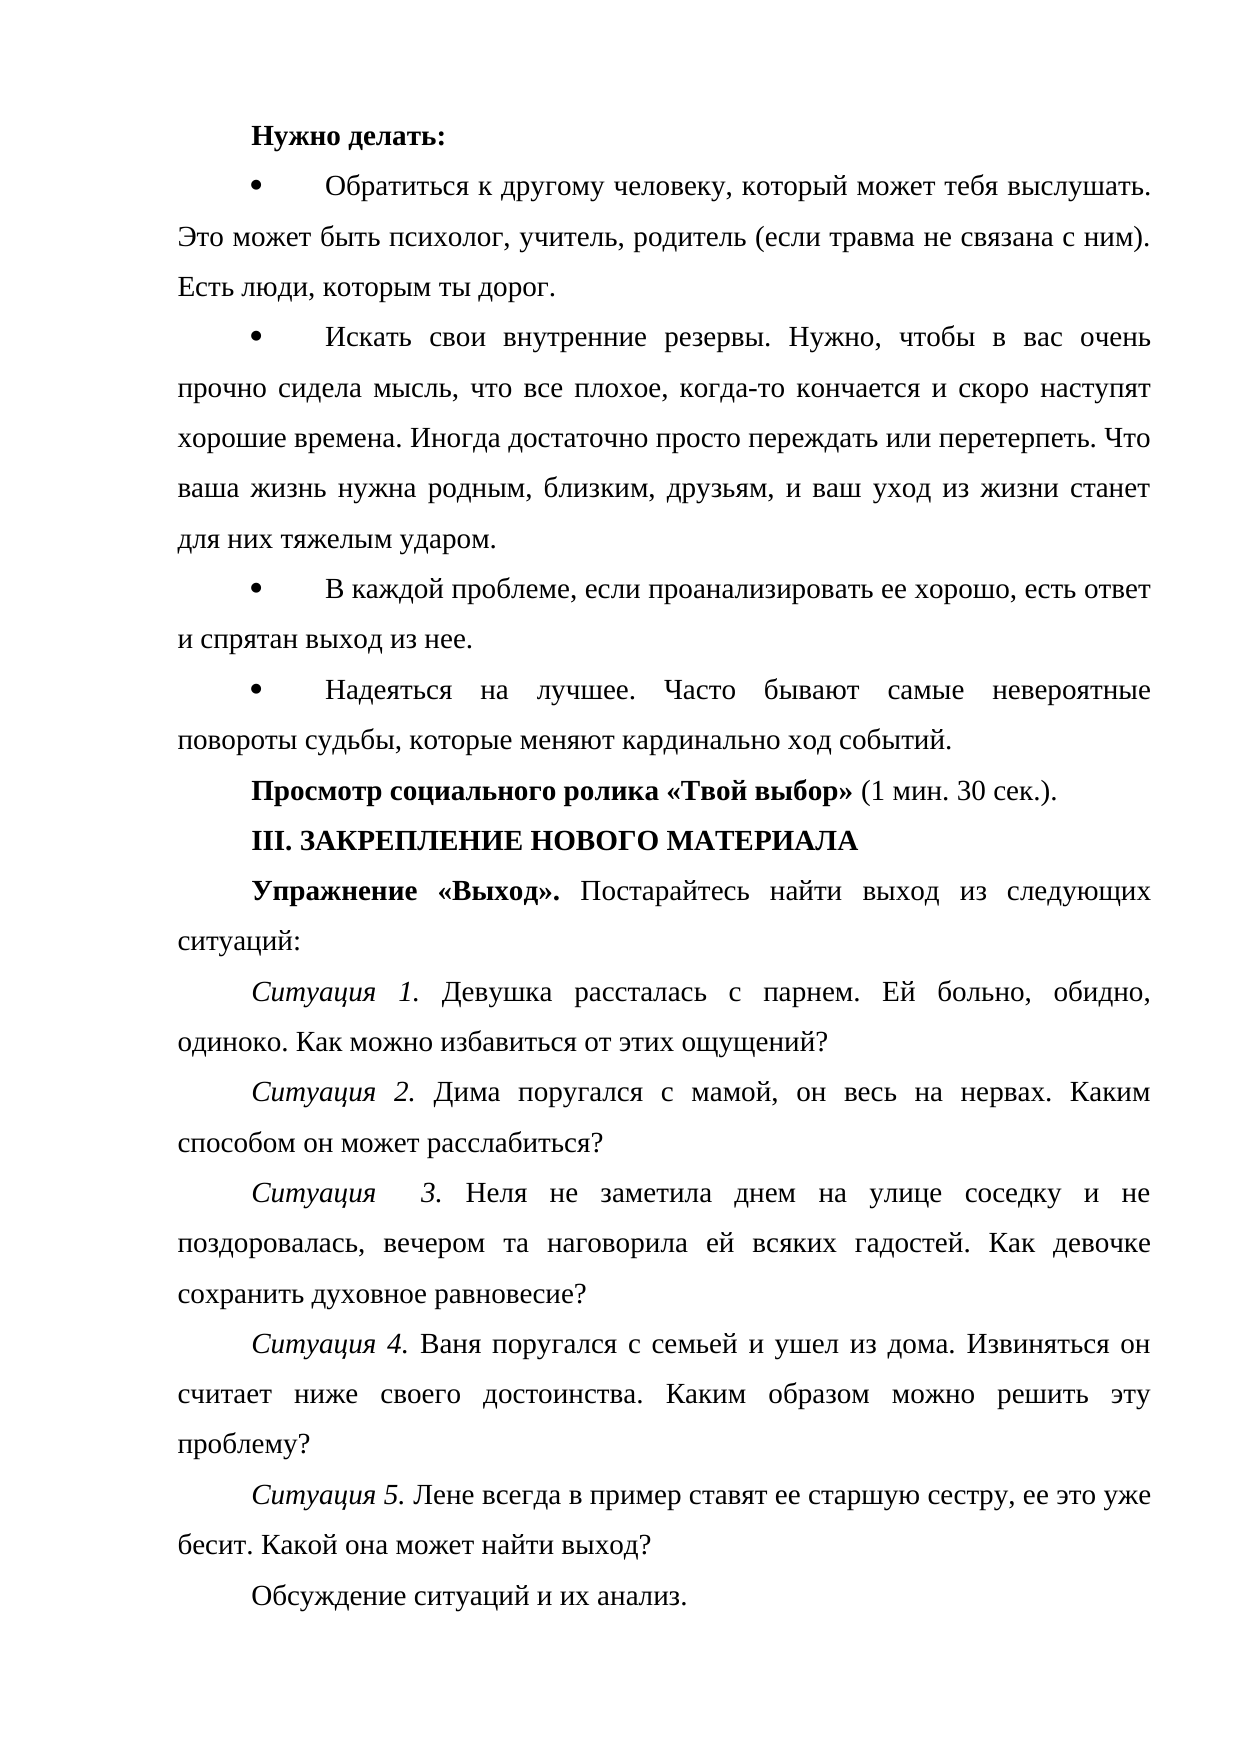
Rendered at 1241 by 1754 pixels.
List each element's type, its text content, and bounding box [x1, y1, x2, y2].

text Нужно делать: [177, 118, 1152, 152]
text Ситуация 5. Лене всегда в пример ставят ее старшую сестру, ее это уже бесит. Какой она может найти выход? [177, 1477, 1152, 1561]
text Просмотр социального ролика «Твой выбор» (1 мин. 30 сек.). [177, 773, 1152, 806]
list В каждой проблеме, если проанализировать ее хорошо, есть ответ и спрятан выход из нее. [177, 571, 1152, 655]
text Ситуация 2. Дима поругался с мамой, он весь на нервах. Каким способом он может расслабиться? [177, 1074, 1152, 1158]
text Упражнение «Выход». Постарайтесь найти выход из следующих ситуаций: [177, 873, 1152, 957]
list Искать свои внутренние резервы. Нужно, чтобы в вас очень прочно сидела мысль, что все плохое, когда-то кончается и скоро наступят хорошие времена. Иногда достаточно просто переждать или перетерпеть. Что ваша жизнь нужна родным, близким, друзьям, и ваш уход из жизни станет для них тяжелым ударом. [177, 319, 1152, 554]
text Обсуждение ситуаций и их анализ. [177, 1578, 1152, 1611]
list Обратиться к другому человеку, который может тебя выслушать. Это может быть психолог, учитель, родитель (если травма не связана с ним). Есть люди, которым ты дорог. [177, 168, 1152, 303]
list Надеяться на лучшее. Часто бывают самые невероятные повороты судьбы, которые меняют кардинально ход событий. [177, 672, 1152, 756]
text III. ЗАКРЕПЛЕНИЕ НОВОГО МАТЕРИАЛА [177, 823, 1152, 856]
text Ситуация 3. Неля не заметила днем на улице соседку и не поздоровалась, вечером та наговорила ей всяких гадостей. Как девочке сохранить духовное равновесие? [177, 1175, 1152, 1309]
text Ситуация 1. Девушка рассталась с парнем. Ей больно, обидно, одиноко. Как можно избавиться от этих ощущений? [177, 974, 1152, 1058]
text Ситуация 4. Ваня поругался с семьей и ушел из дома. Извиняться он считает ниже своего достоинства. Каким образом можно решить эту проблему? [177, 1326, 1152, 1460]
